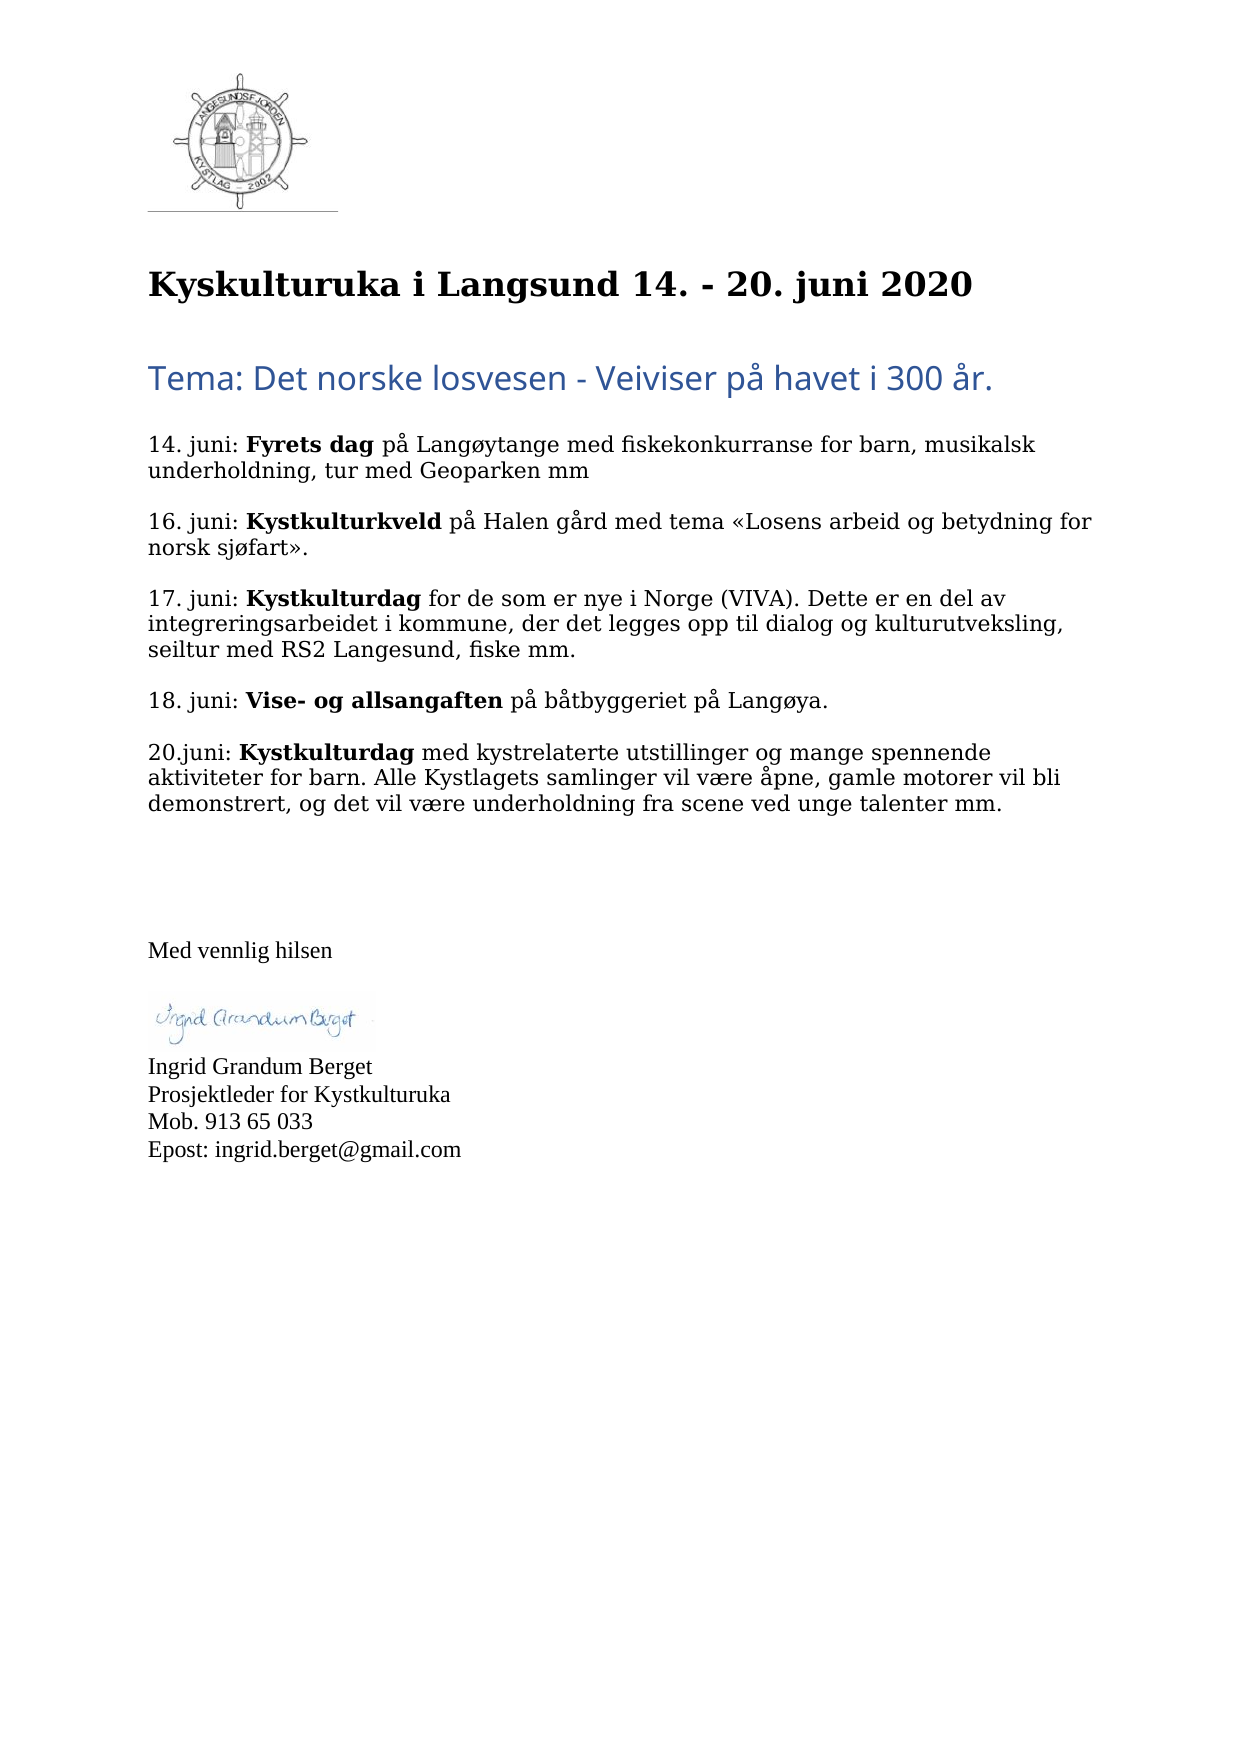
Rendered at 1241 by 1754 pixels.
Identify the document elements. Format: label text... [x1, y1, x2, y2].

text Kyskulturuka i Langsund 14. - 20. juni 2020 [148, 265, 1093, 304]
text Mob. 913 65 033 [148, 1107, 1093, 1135]
text 14. juni: Fyrets dag på Langøytange med fiskekonkurranse for barn, musikalsk underholdning, tur med Geoparken mm [148, 432, 1093, 483]
text Ingrid Grandum Berget [148, 1052, 1093, 1080]
text 17. juni: Kystkulturdag for de som er nye i Norge (VIVA). Dette er en del av integreringsarbeidet i kommune, der det legges opp til dialog og kulturutveksling, seiltur med RS2 Langesund, fiske mm. [148, 586, 1093, 663]
text Med vennlig hilsen [148, 936, 1093, 964]
picture [147, 73, 339, 212]
text Prosjektleder for Kystkulturuka [148, 1080, 1093, 1107]
text 20.juni: Kystkulturdag med kystrelaterte utstillinger og mange spennende aktiviteter for barn. Alle Kystlagets samlinger vil være åpne, gamle motorer vil bli demonstrert, og det vil være underholdning fra scene ved unge talenter mm. [148, 739, 1093, 816]
subtitle Tema: Det norske losvesen - Veiviser på havet i 300 år. [148, 354, 1093, 400]
text 16. juni: Kystkulturkveld på Halen gård med tema «Losens arbeid og betydning for norsk sjøfart». [148, 509, 1093, 560]
text 18. juni: Vise- og allsangaften på båtbyggeriet på Langøya. [148, 688, 1093, 714]
picture [147, 991, 376, 1052]
text Epost: ingrid.berget@gmail.com [148, 1135, 1093, 1162]
